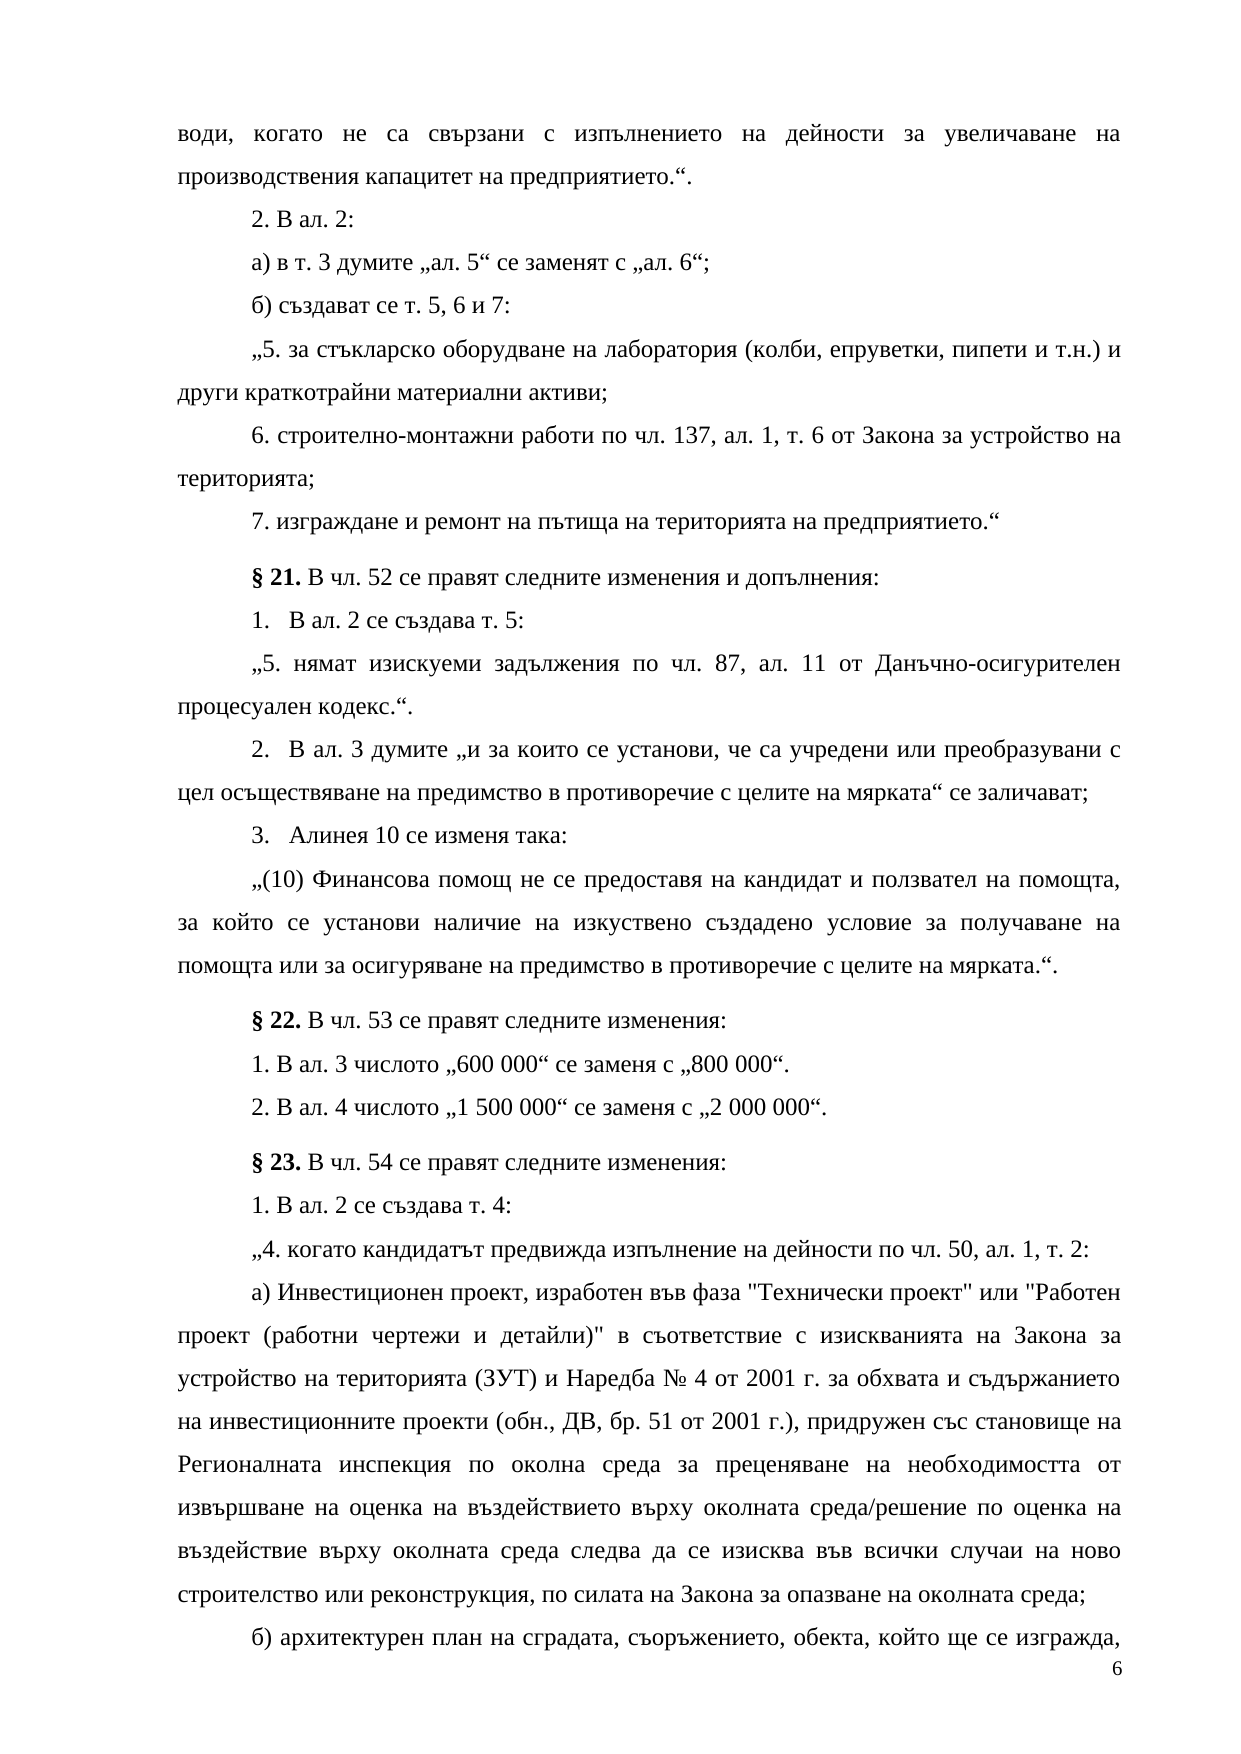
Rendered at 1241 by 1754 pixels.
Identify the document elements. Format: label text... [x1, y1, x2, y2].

list „(10) Финансова помощ не се предоставя на кандидат и ползвател на помощта, за който се установи наличие на изкуствено създадено условие за получаване на помощта или за осигуряване на предимство в противоречие с целите на мярката.“. [177, 864, 1122, 979]
text 6. строително-монтажни работи по чл. 137, ал. 1, т. 6 от Закона за устройство на територията; [177, 420, 1122, 492]
list В ал. 2 се създава т. 5: [251, 605, 1122, 634]
text § 23. В чл. 54 се правят следните изменения: [177, 1147, 1122, 1176]
text 7. изграждане и ремонт на пътища на територията на предприятието.“ [177, 506, 1122, 535]
list В ал. 3 думите „и за които се установи, че са учредени или преобразувани с цел осъществяване на предимство в противоречие с целите на мярката“ се заличават; [177, 734, 1122, 806]
text а) Инвестиционен проект, изработен във фаза "Технически проект" или "Работен проект (работни чертежи и детайли)" в съответствие с изискванията на Закона за устройство на територията (ЗУТ) и Наредба № 4 от 2001 г. за обхвата и съдържанието на инвестиционните проекти (обн., ДВ, бр. 51 от 2001 г.), придружен със становище на Регионалната инспекция по околна среда за преценяване на необходимостта от извършване на оценка на въздействието върху околната среда/решение по оценка на въздействие върху околната среда следва да се изисква във всички случаи на ново строителство или реконструкция, по силата на Закона за опазване на околната среда; [177, 1277, 1122, 1607]
list Алинея 10 се изменя така: [251, 821, 1122, 849]
text а) в т. 3 думите „ал. 5“ се заменят с „ал. 6“; [177, 247, 1122, 276]
list 2. В ал. 4 числото „1 500 000“ се заменя с „2 000 000“. [177, 1092, 1122, 1121]
text „5. нямат изискуеми задължения по чл. 87, ал. 11 от Данъчно-осигурителен процесуален кодекс.“. [177, 648, 1122, 720]
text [177, 1622, 1122, 1651]
list § 22. В чл. 53 се правят следните изменения: [177, 1006, 1122, 1034]
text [177, 118, 1122, 190]
text „5. за стъкларско оборудване на лаборатория (колби, епруветки, пипети и т.н.) и други краткотрайни материални активи; [177, 334, 1122, 406]
text § 21. В чл. 52 се правят следните изменения и допълнения: [177, 562, 1122, 591]
text „4. когато кандидатът предвижда изпълнение на дейности по чл. 50, ал. 1, т. 2: [177, 1234, 1122, 1262]
text б) създават се т. 5, 6 и 7: [177, 291, 1122, 319]
text 1. В ал. 2 се създава т. 4: [177, 1191, 1122, 1219]
list 1. В ал. 3 числото „600 000“ се заменя с „800 000“. [177, 1049, 1122, 1077]
text 2. В ал. 2: [177, 204, 1122, 233]
